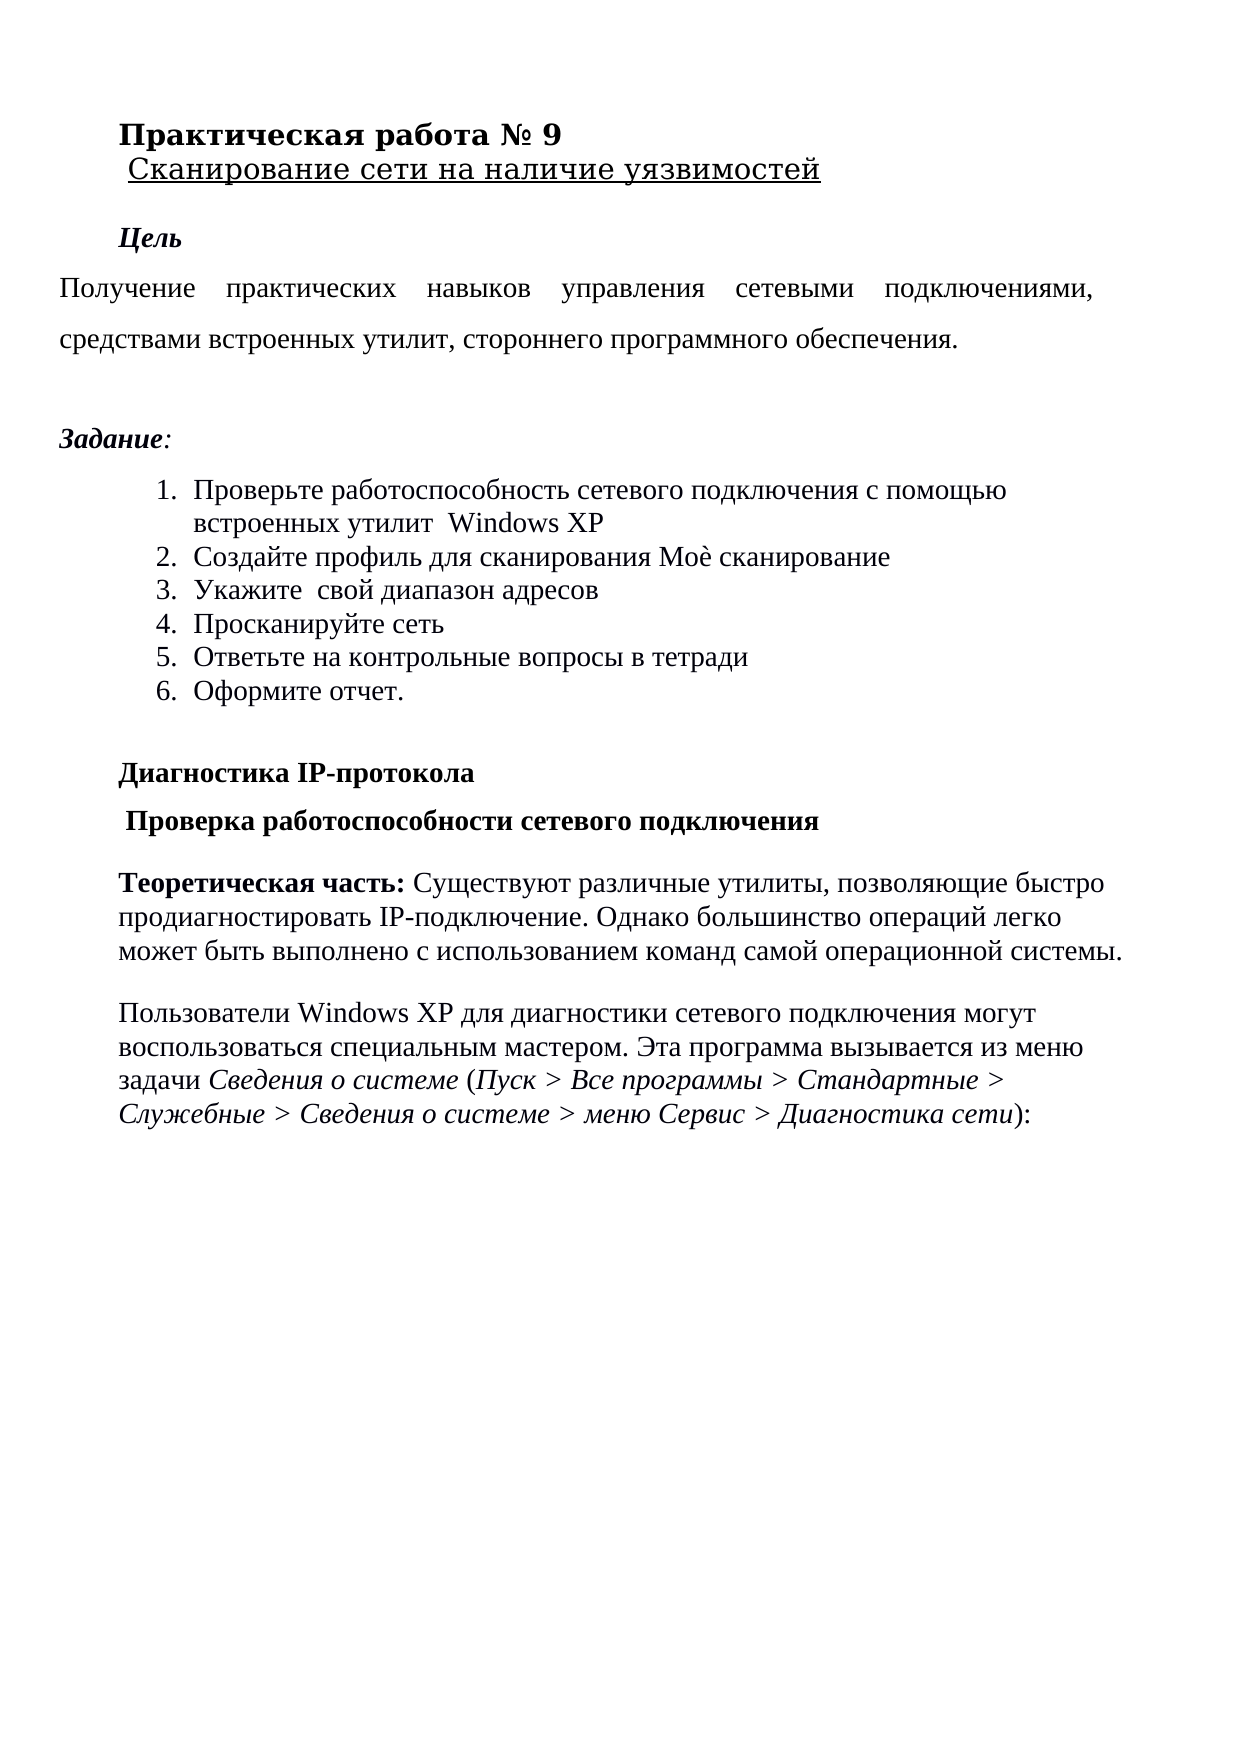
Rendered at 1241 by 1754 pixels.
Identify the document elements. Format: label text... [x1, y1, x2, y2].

list Проверьте работоспособность сетевого подключения с помощью встроенных утилит Windows XP [156, 472, 1123, 539]
subtitle Проверка работоспособности сетевого подключения [118, 803, 1123, 836]
text Пользователи Windows XP для диагностики сетевого подключения могут воспользоваться специальным мастером. Эта программа вызывается из меню задачи Сведения о системе (Пуск > Все программы > Стандартные > Служебные > Сведения о системе > меню Сервис > Диагностика сети): [118, 995, 1123, 1129]
text Получение практических навыков управления сетевыми подключениями, средствами встроенных утилит, стороннего программного обеспечения. [59, 304, 1094, 354]
list Просканируйте сеть [156, 606, 1123, 639]
list Укажите свой диапазон адресов [156, 572, 1123, 606]
text Сканирование сети на наличие уязвимостей [118, 152, 1123, 186]
text Теоретическая часть: Существуют различные утилиты, позволяющие быстро продиагностировать IP-подключение. Однако большинство операций легко может быть выполнено с использованием команд самой операционной системы. [118, 866, 1123, 966]
list Оформите отчет. [156, 673, 1123, 707]
text Практическая работа № 9 [118, 118, 1123, 152]
subtitle Диагностика IP-протокола [118, 755, 1123, 788]
text Цель [118, 220, 1123, 254]
list Создайте профиль для сканирования Моѐ сканирование [156, 539, 1123, 572]
list Ответьте на контрольные вопросы в тетради [156, 639, 1123, 673]
text Задание: [59, 422, 1094, 455]
